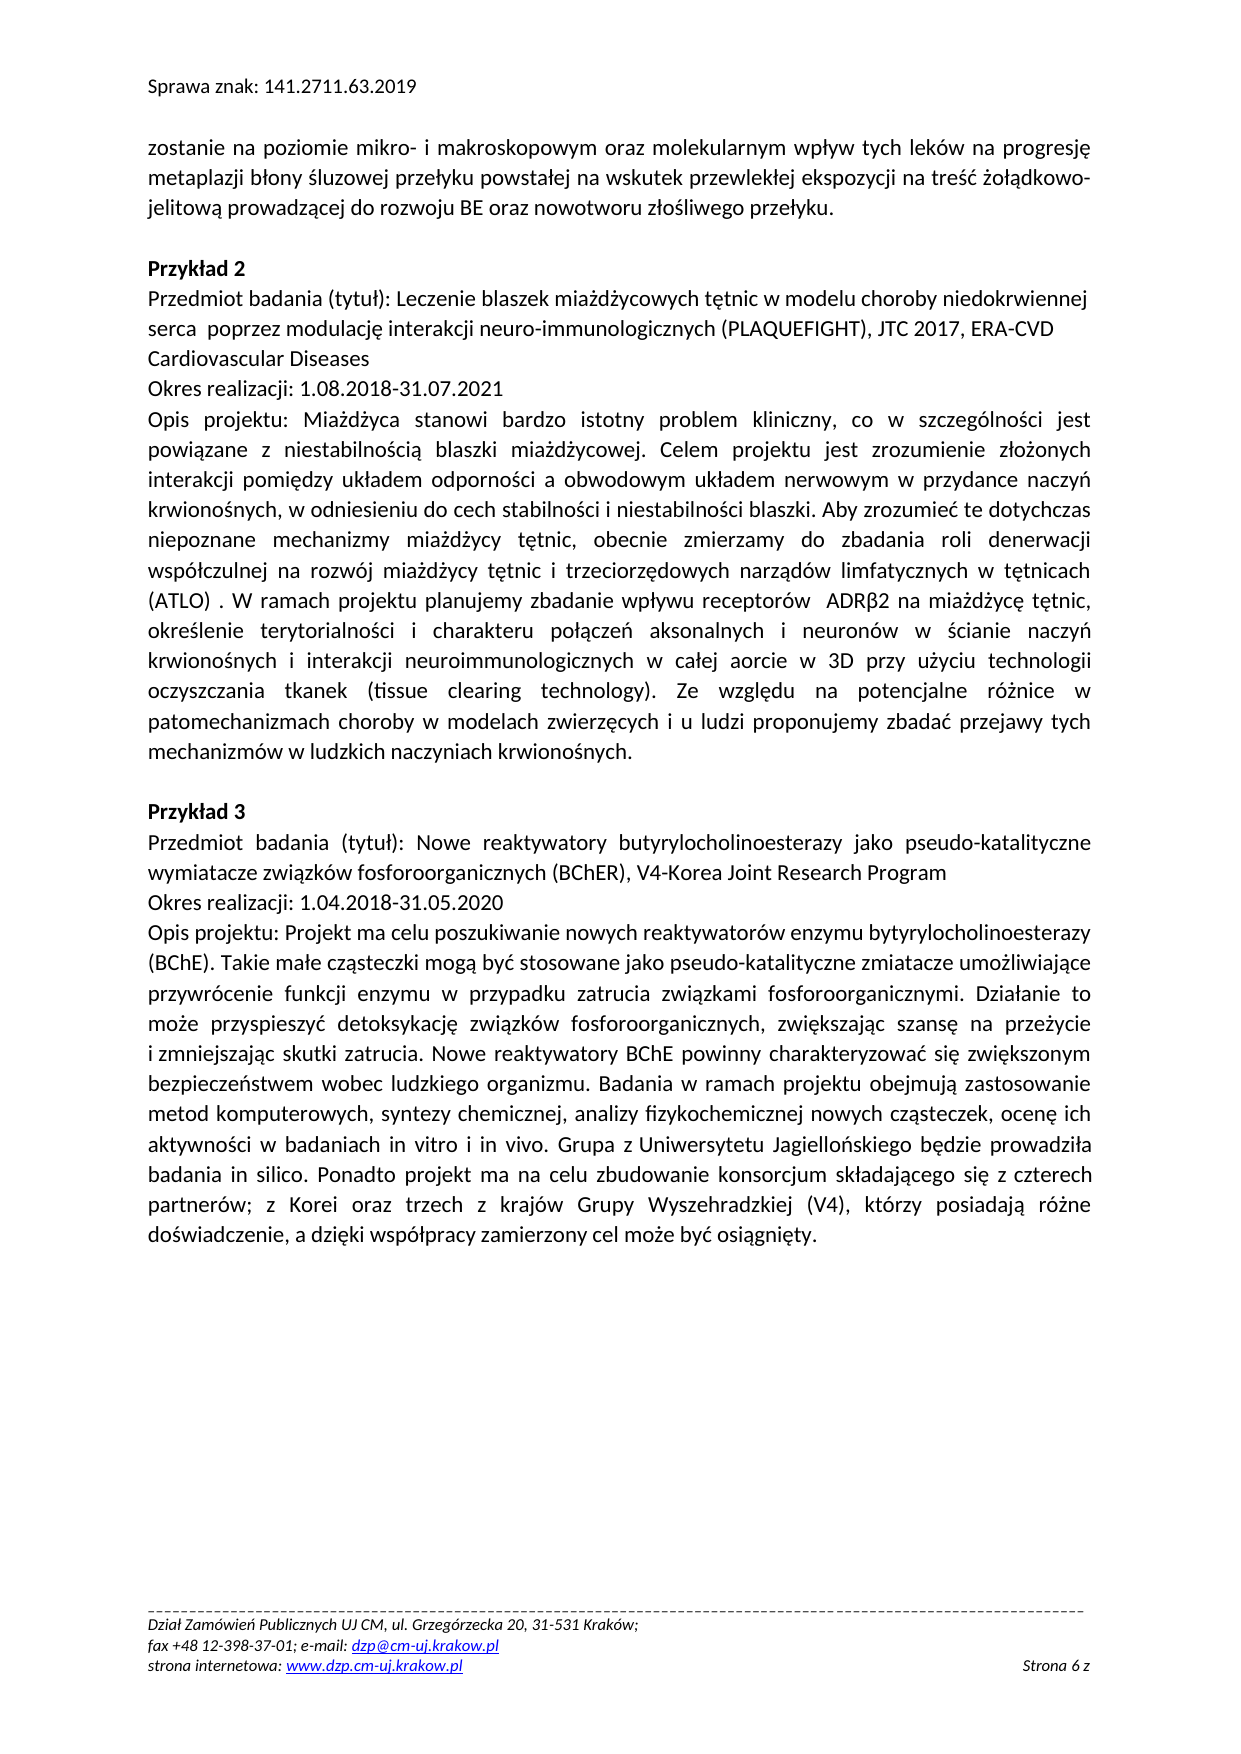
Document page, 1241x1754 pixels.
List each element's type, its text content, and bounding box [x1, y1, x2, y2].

text Przykład 3 [148, 797, 1093, 826]
text Okres realizacji: 1.04.2018-31.05.2020 [148, 888, 1093, 916]
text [148, 133, 1093, 221]
text Przykład 2 [148, 254, 1093, 282]
text Przedmiot badania (tytuł): Leczenie blaszek miażdżycowych tętnic w modelu choroby niedokrwiennej serca poprzez modulację interakcji neuro-immunologicznych (PLAQUEFIGHT), JTC 2017, ERA-CVD Cardiovascular Diseases [148, 284, 1093, 372]
text Przedmiot badania (tytuł): Nowe reaktywatory butyrylocholinoesterazy jako pseudo-katalityczne wymiatacze związków fosforoorganicznych (BChER), V4-Korea Joint Research Program [148, 828, 1093, 886]
text Okres realizacji: 1.08.2018-31.07.2021 [148, 374, 1093, 403]
text Opis projektu: Projekt ma celu poszukiwanie nowych reaktywatorów enzymu bytyrylocholinoesterazy (BChE). Takie małe cząsteczki mogą być stosowane jako pseudo-katalityczne zmiatacze umożliwiające przywrócenie funkcji enzymu w przypadku zatrucia związkami fosforoorganicznymi. Działanie to może przyspieszyć detoksykację związków fosforoorganicznych, zwiększając szansę na przeżycie i zmniejszając skutki zatrucia. Nowe reaktywatory BChE powinny charakteryzować się zwiększonym bezpieczeństwem wobec ludzkiego organizmu. Badania w ramach projektu obejmują zastosowanie metod komputerowych, syntezy chemicznej, analizy fizykochemicznej nowych cząsteczek, ocenę ich aktywności w badaniach in vitro i in vivo. Grupa z Uniwersytetu Jagiellońskiego będzie prowadziła badania in silico. Ponadto projekt ma na celu zbudowanie konsorcjum składającego się z czterech partnerów; z Korei oraz trzech z krajów Grupy Wyszehradzkiej (V4), którzy posiadają różne doświadczenie, a dzięki współpracy zamierzony cel może być osiągnięty. [148, 918, 1093, 1248]
text Opis projektu: Miażdżyca stanowi bardzo istotny problem kliniczny, co w szczególności jest powiązane z niestabilnością blaszki miażdżycowej. Celem projektu jest zrozumienie złożonych interakcji pomiędzy układem odporności a obwodowym układem nerwowym w przydance naczyń krwionośnych, w odniesieniu do cech stabilności i niestabilności blaszki. Aby zrozumieć te dotychczas niepoznane mechanizmy miażdżycy tętnic, obecnie zmierzamy do zbadania roli denerwacji współczulnej na rozwój miażdżycy tętnic i trzeciorzędowych narządów limfatycznych w tętnicach (ATLO) . W ramach projektu planujemy zbadanie wpływu receptorów ADRβ2 na miażdżycę tętnic, określenie terytorialności i charakteru połączeń aksonalnych i neuronów w ścianie naczyń krwionośnych i interakcji neuroimmunologicznych w całej aorcie w 3D przy użyciu technologii oczyszczania tkanek (tissue clearing technology). Ze względu na potencjalne różnice w patomechanizmach choroby w modelach zwierzęcych i u ludzi proponujemy zbadać przejawy tych mechanizmów w ludzkich naczyniach krwionośnych. [148, 405, 1093, 765]
